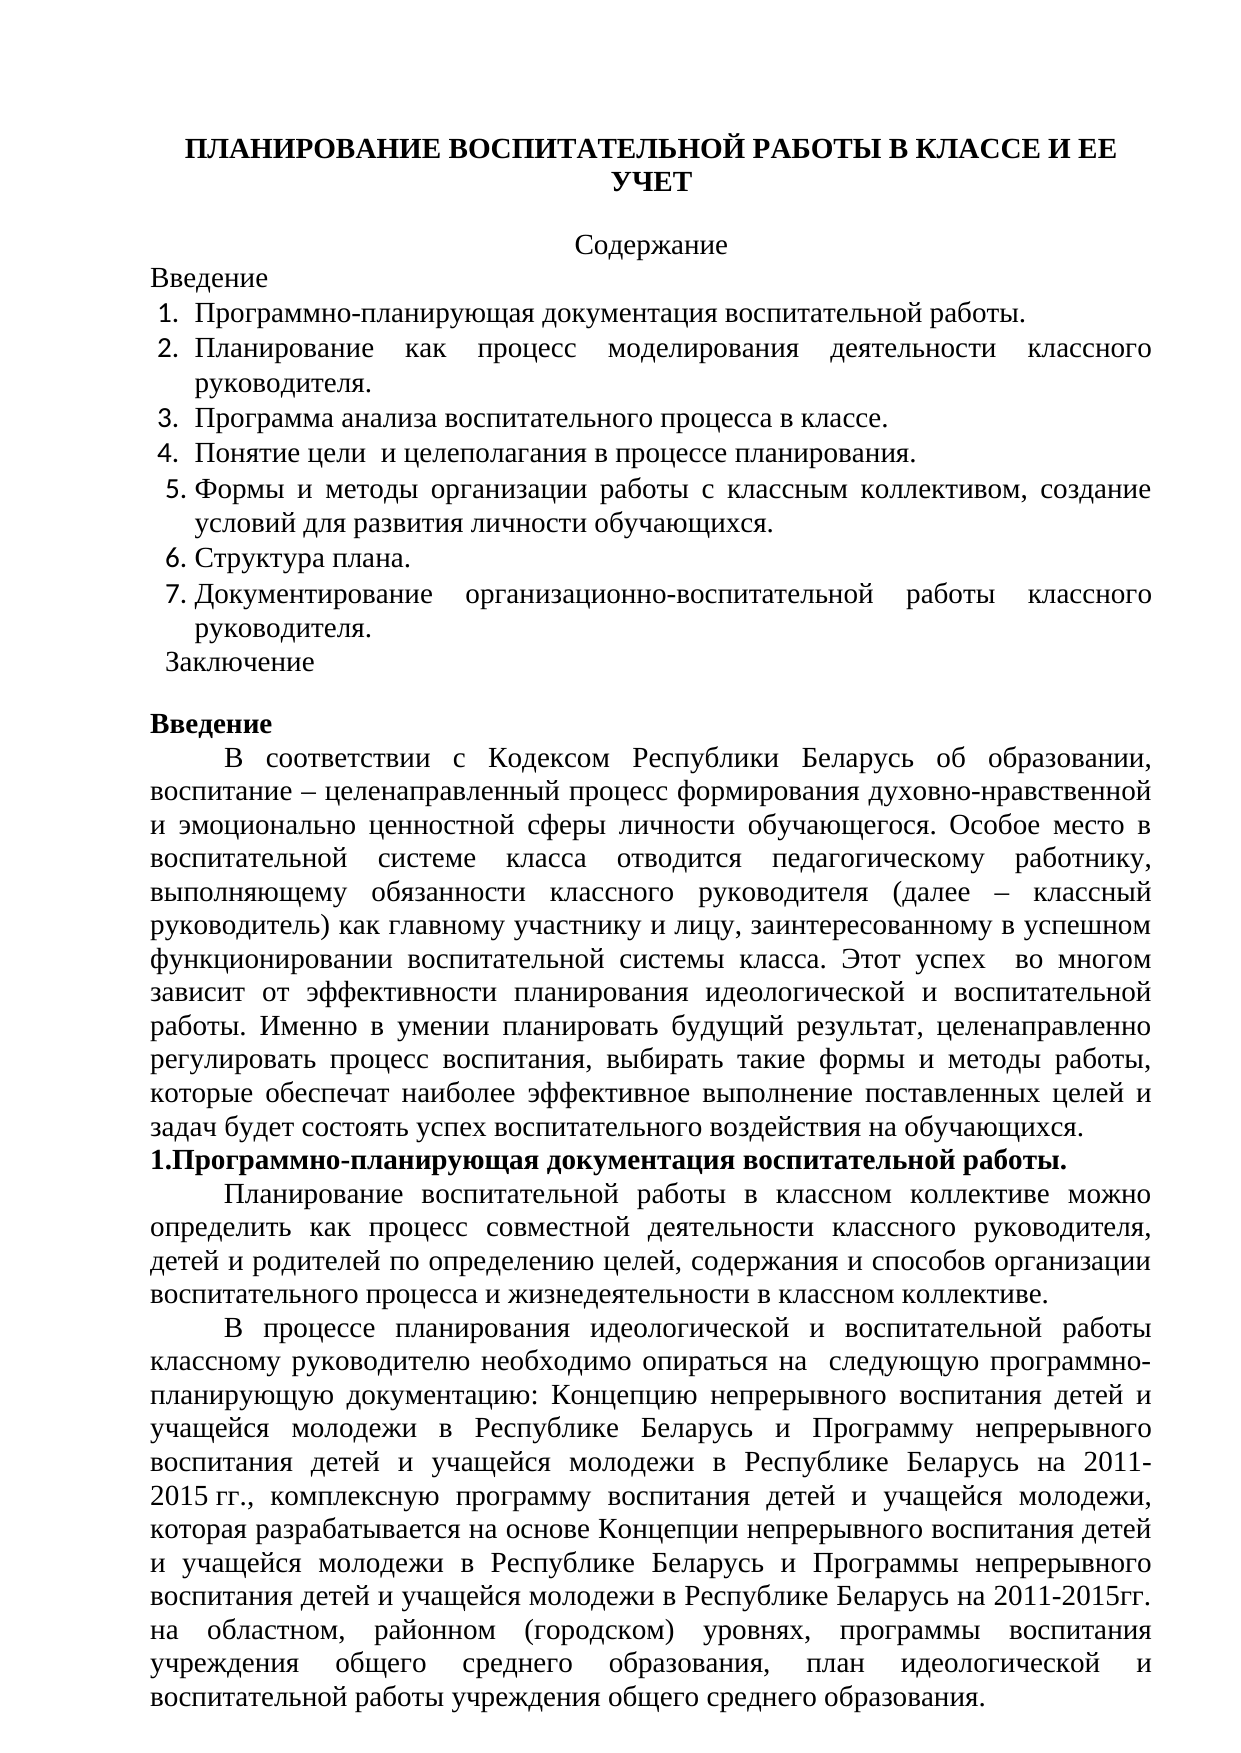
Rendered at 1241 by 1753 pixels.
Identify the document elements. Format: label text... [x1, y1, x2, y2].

text Введение [150, 706, 1152, 740]
list Формы и методы организации работы с классным коллективом, создание условий для развития личности обучающихся. [165, 470, 1152, 539]
text 1.Программно-планирующая документация воспитательной работы. [150, 1142, 1152, 1176]
text Планирование воспитательной работы в классном коллективе можно определить как процесс совместной деятельности классного руководителя, детей и родителей по определению целей, содержания и способов организации воспитательного процесса и жизнедеятельности в классном коллективе. [150, 1176, 1152, 1310]
text В соответствии с Кодексом Республики Беларусь об образовании, воспитание – целенаправленный процесс формирования духовно-нравственной и эмоционально ценностной сферы личности обучающегося. Особое место в воспитательной системе класса отводится педагогическому работнику, выполняющему обязанности классного руководителя (далее – классный руководитель) как главному участнику и лицу, заинтересованному в успешном функционировании воспитательной системы класса. Этот успех во многом зависит от эффективности планирования идеологической и воспитательной работы. Именно в умении планировать будущий результат, целенаправленно регулировать процесс воспитания, выбирать такие формы и методы работы, которые обеспечат наиболее эффективное выполнение поставленных целей и задач будет состоять успех воспитательного воздействия на обучающихся. [150, 740, 1152, 1142]
list Понятие цели и целеполагания в процессе планирования. [157, 434, 1152, 470]
list Документирование организационно-воспитательной работы классного руководителя. [165, 575, 1152, 644]
list Программа анализа воспитательного процесса в классе. [157, 399, 1152, 434]
text В процессе планирования идеологической и воспитательной работы классному руководителю необходимо опираться на следующую программно-планирующую документацию: Концепцию непрерывного воспитания детей и учащейся молодежи в Республике Беларусь и Программу непрерывного воспитания детей и учащейся молодежи в Республике Беларусь на 2011-2015 гг., комплексную программу воспитания детей и учащейся молодежи, которая разрабатывается на основе Концепции непрерывного воспитания детей и учащейся молодежи в Республике Беларусь и Программы непрерывного воспитания детей и учащейся молодежи в Республике Беларусь на 2011-2015гг. на областном, районном (городском) уровнях, программы воспитания учреждения общего среднего образования, план идеологической и воспитательной работы учреждения общего среднего образования. [150, 1310, 1152, 1712]
text Заключение [165, 644, 1152, 677]
text Введение [150, 260, 1152, 294]
text Содержание [150, 227, 1152, 260]
list Программно-планирующая документация воспитательной работы. [157, 294, 1152, 329]
list Структура плана. [165, 539, 1152, 575]
list Планирование как процесс моделирования деятельности классного руководителя. [157, 329, 1152, 399]
text ПЛАНИРОВАНИЕ ВОСПИТАТЕЛЬНОЙ РАБОТЫ В КЛАССЕ И ЕЕ УЧЕТ [150, 131, 1152, 198]
